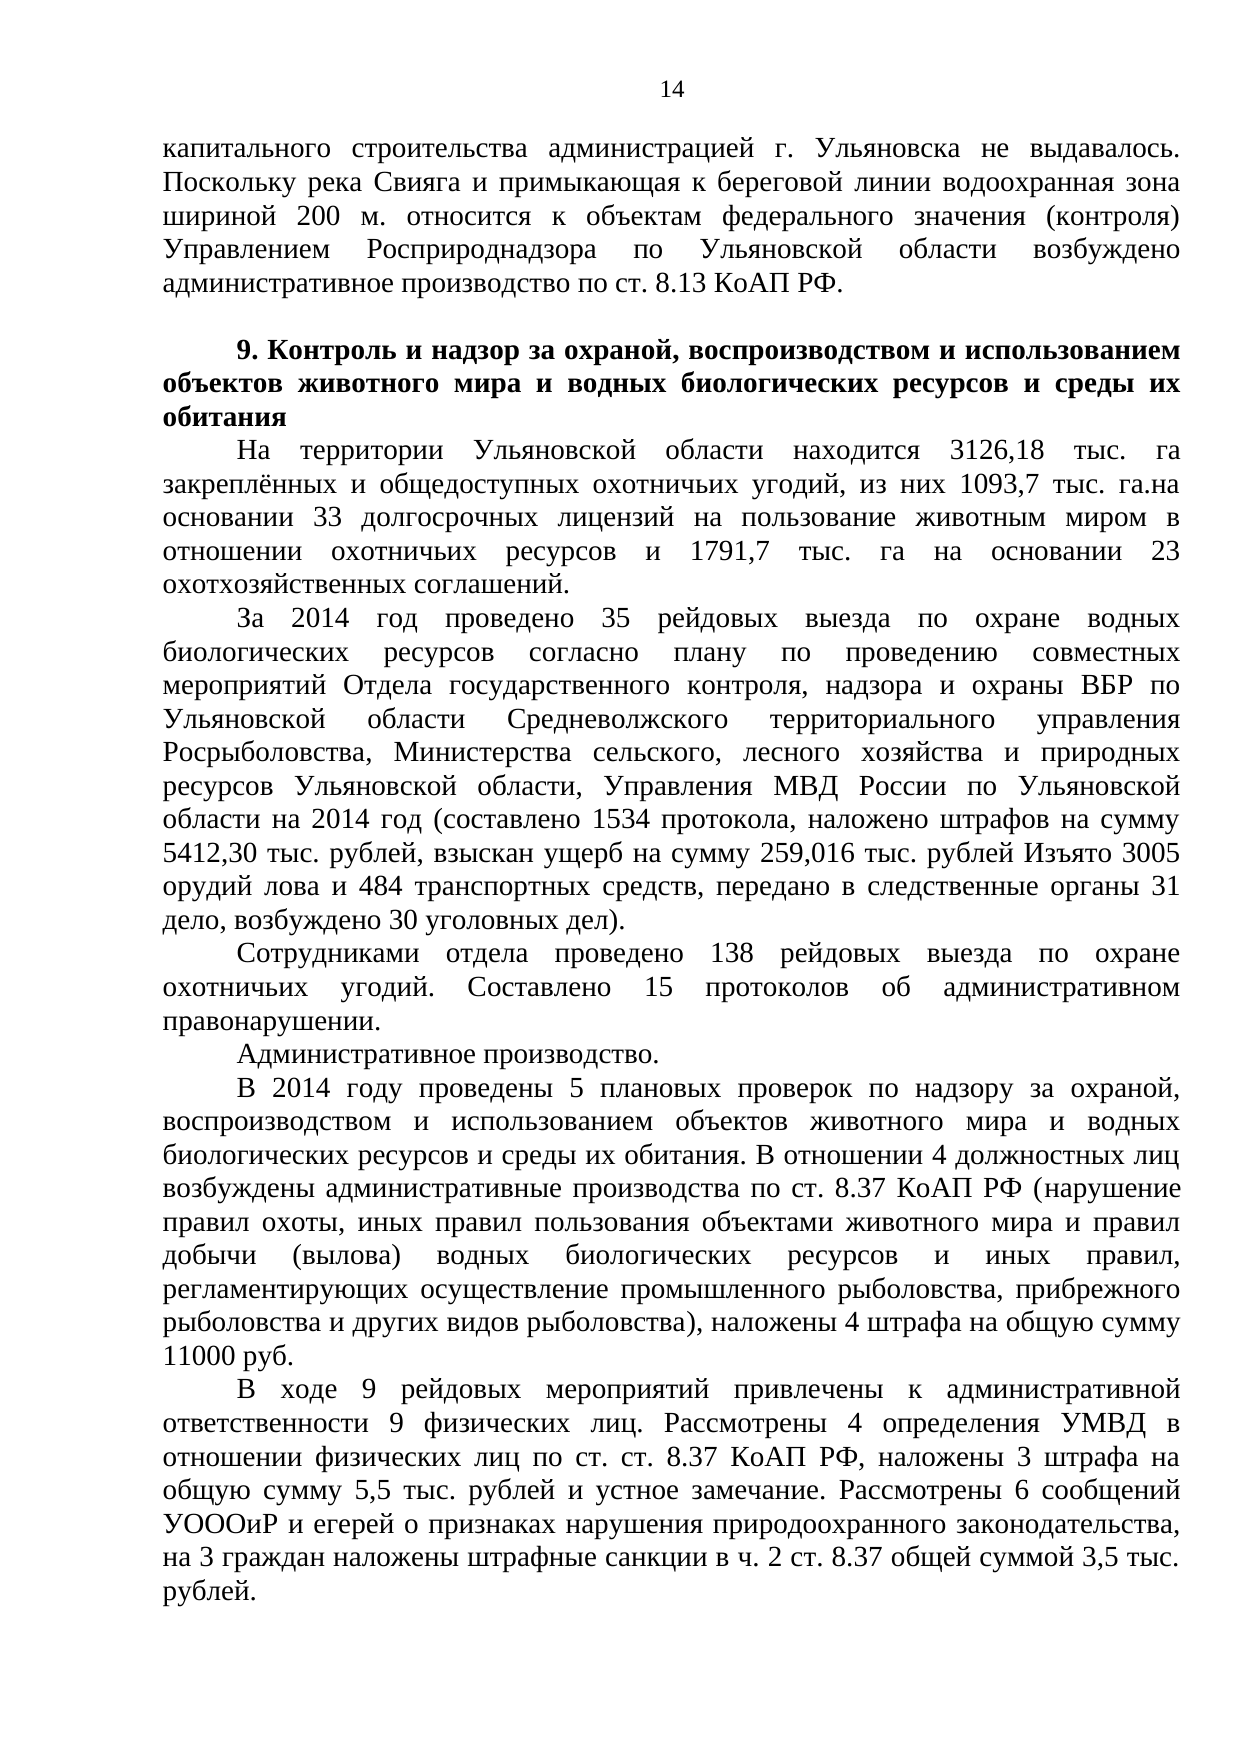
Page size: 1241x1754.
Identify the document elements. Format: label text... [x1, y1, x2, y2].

text За 2014 год проведено 35 рейдовых выезда по охране водных биологических ресурсов согласно плану по проведению совместных мероприятий Отдела государственного контроля, надзора и охраны ВБР по Ульяновской области Средневолжского территориального управления Росрыболовства, Министерства сельского, лесного хозяйства и природных ресурсов Ульяновской области, Управления МВД России по Ульяновской области на 2014 год (составлено 1534 протокола, наложено штрафов на сумму 5412,30 тыс. рублей, взыскан ущерб на сумму 259,016 тыс. рублей Изъято 3005 орудий лова и 484 транспортных средств, передано в следственные органы 31 дело, возбуждено 30 уголовных дел). [162, 600, 1181, 936]
text 9. Контроль и надзор за охраной, воспроизводством и использованием объектов животного мира и водных биологических ресурсов и среды их обитания [162, 332, 1181, 432]
text В 2014 году проведены 5 плановых проверок по надзору за охраной, воспроизводством и использованием объектов животного мира и водных биологических ресурсов и среды их обитания. В отношении 4 должностных лиц возбуждены административные производства по ст. 8.37 КоАП РФ (нарушение правил охоты, иных правил пользования объектами животного мира и правил добычи (вылова) водных биологических ресурсов и иных правил, регламентирующих осуществление промышленного рыболовства, прибрежного рыболовства и других видов рыболовства), наложены 4 штрафа на общую сумму 11000 руб. [162, 1070, 1181, 1372]
text В ходе 9 рейдовых мероприятий привлечены к административной ответственности 9 физических лиц. Рассмотрены 4 определения УМВД в отношении физических лиц по ст. ст. 8.37 КоАП РФ, наложены 3 штрафа на общую сумму 5,5 тыс. рублей и устное замечание. Рассмотрены 6 сообщений УОООиР и егерей о признаках нарушения природоохранного законодательства, на 3 граждан наложены штрафные санкции в ч. 2 ст. 8.37 общей суммой 3,5 тыс. рублей. [162, 1372, 1181, 1606]
text Административное производство. [162, 1036, 1181, 1070]
text Сотрудниками отдела проведено 138 рейдовых выезда по охране охотничьих угодий. Составлено 15 протоколов об административном правонарушении. [162, 936, 1181, 1036]
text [162, 131, 1181, 298]
text На территории Ульяновской области находится 3126,18 тыс. га закреплённых и общедоступных охотничьих угодий, из них 1093,7 тыс. га.на основании 33 долгосрочных лицензий на пользование животным миром в отношении охотничьих ресурсов и 1791,7 тыс. га на основании 23 охотхозяйственных соглашений. [162, 432, 1181, 600]
